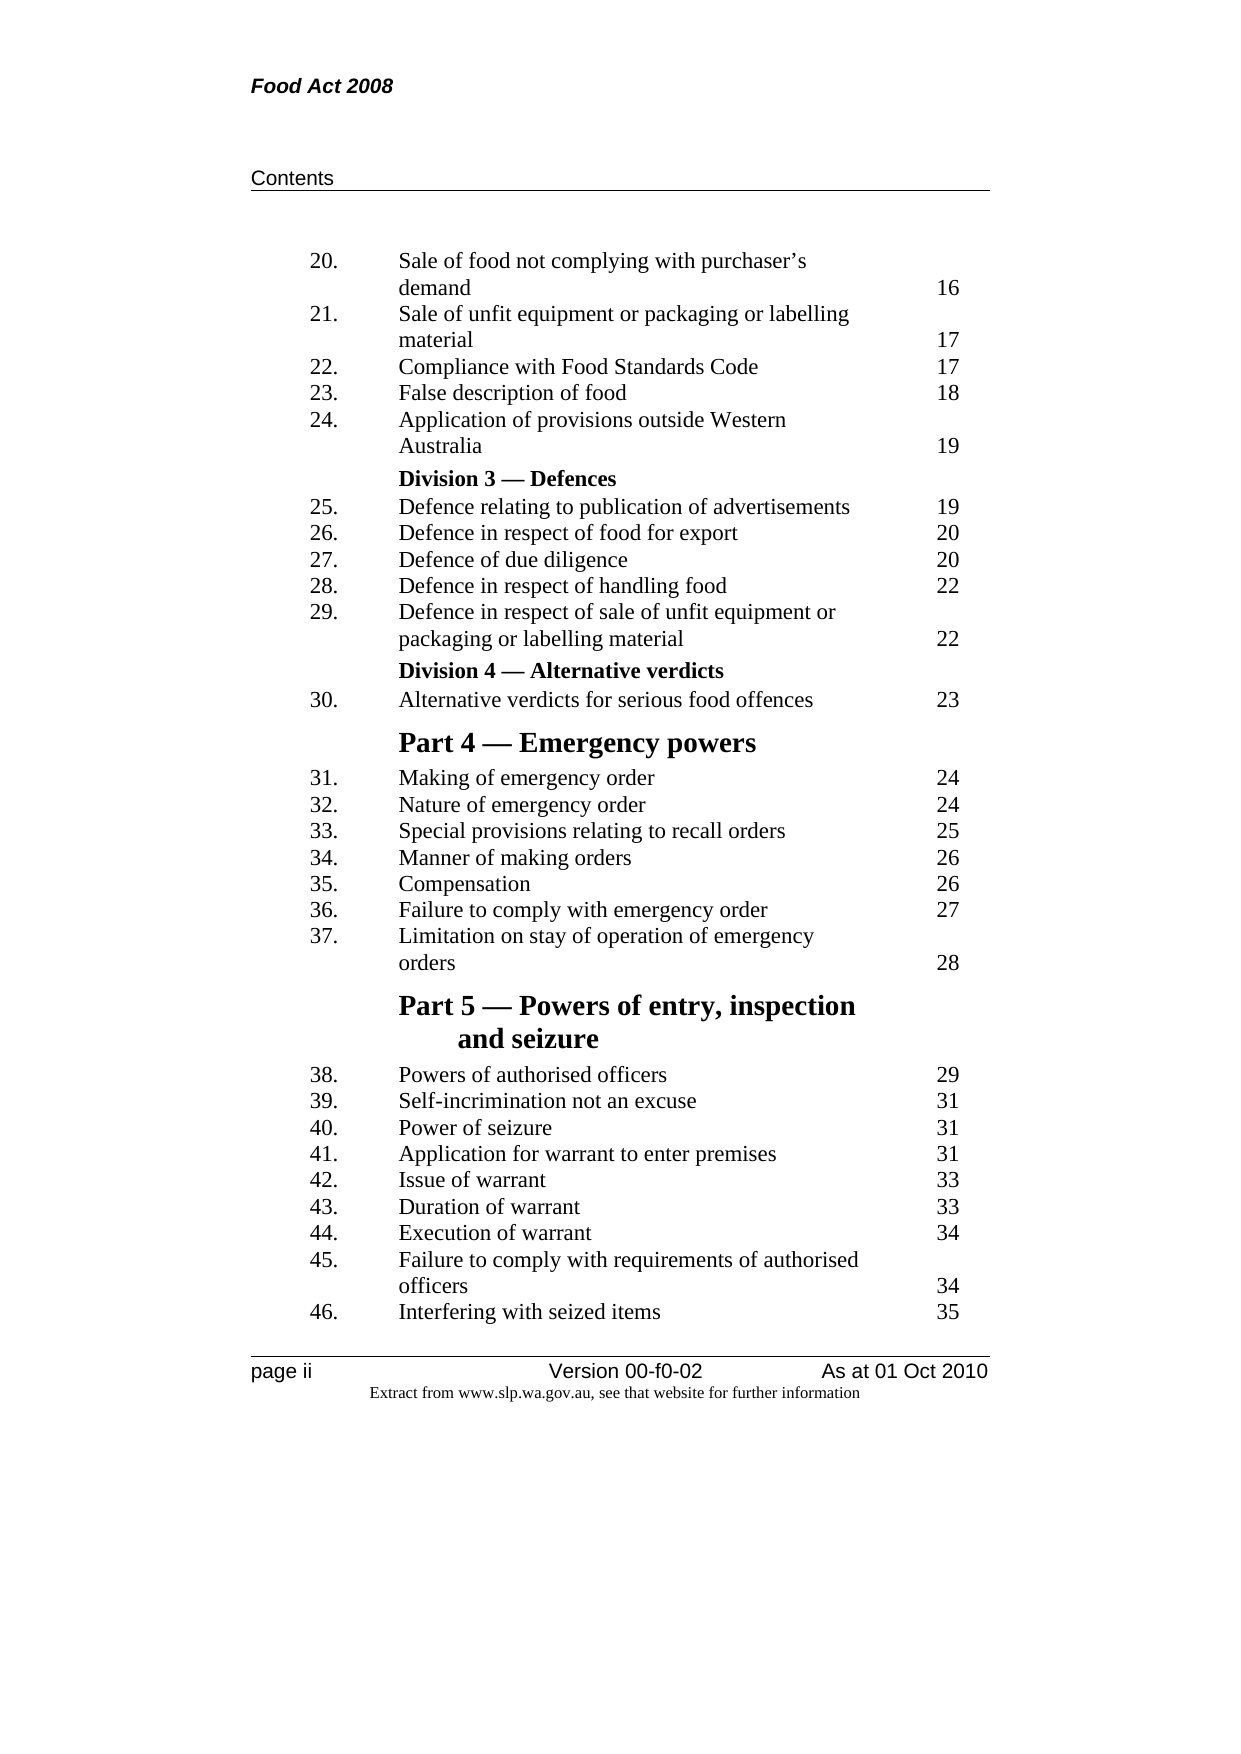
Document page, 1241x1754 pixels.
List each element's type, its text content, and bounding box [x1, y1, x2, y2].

text 30. Alternative verdicts for serious food offences 23 [309, 686, 872, 712]
text 22. Compliance with Food Standards Code 17 [309, 353, 872, 379]
text 46. Interfering with seized items 35 [309, 1298, 872, 1325]
text 37. Limitation on stay of operation of emergency orders 28 [309, 923, 872, 975]
text 45. Failure to comply with requirements of authorised officers 34 [309, 1246, 872, 1298]
text 35. Compensation 26 [309, 870, 872, 896]
text 38. Powers of authorised officers 29 [309, 1061, 872, 1087]
text 41. Application for warrant to enter premises 31 [309, 1140, 872, 1167]
text 33. Special provisions relating to recall orders 25 [309, 817, 872, 843]
text 42. Issue of warrant 33 [309, 1167, 872, 1193]
text 40. Power of seizure 31 [309, 1114, 872, 1140]
text Part 4 — Emergency powers [398, 725, 872, 758]
text 25. Defence relating to publication of advertisements 19 [309, 493, 872, 519]
text 44. Execution of warrant 34 [309, 1219, 872, 1246]
text 31. Making of emergency order 24 [309, 764, 872, 791]
text 23. False description of food 18 [309, 379, 872, 406]
text Part 5 — Powers of entry, inspection and seizure [398, 988, 872, 1055]
text 36. Failure to comply with emergency order 27 [309, 896, 872, 923]
text 27. Defence of due diligence 20 [309, 546, 872, 572]
text 39. Self-incrimination not an excuse 31 [309, 1087, 872, 1114]
text 43. Duration of warrant 33 [309, 1193, 872, 1219]
text Division 4 — Alternative verdicts [398, 657, 872, 684]
text 26. Defence in respect of food for export 20 [309, 519, 872, 546]
text 32. Nature of emergency order 24 [309, 791, 872, 817]
text 29. Defence in respect of sale of unfit equipment or packaging or labelling material 22 [309, 598, 872, 651]
text 20. Sale of food not complying with purchaser’s demand 16 [309, 247, 872, 300]
text 28. Defence in respect of handling food 22 [309, 572, 872, 598]
text 24. Application of provisions outside Western Australia 19 [309, 406, 872, 458]
text 21. Sale of unfit equipment or packaging or labelling material 17 [309, 300, 872, 353]
text Division 3 — Defences [398, 464, 872, 491]
text 34. Manner of making orders 26 [309, 843, 872, 870]
